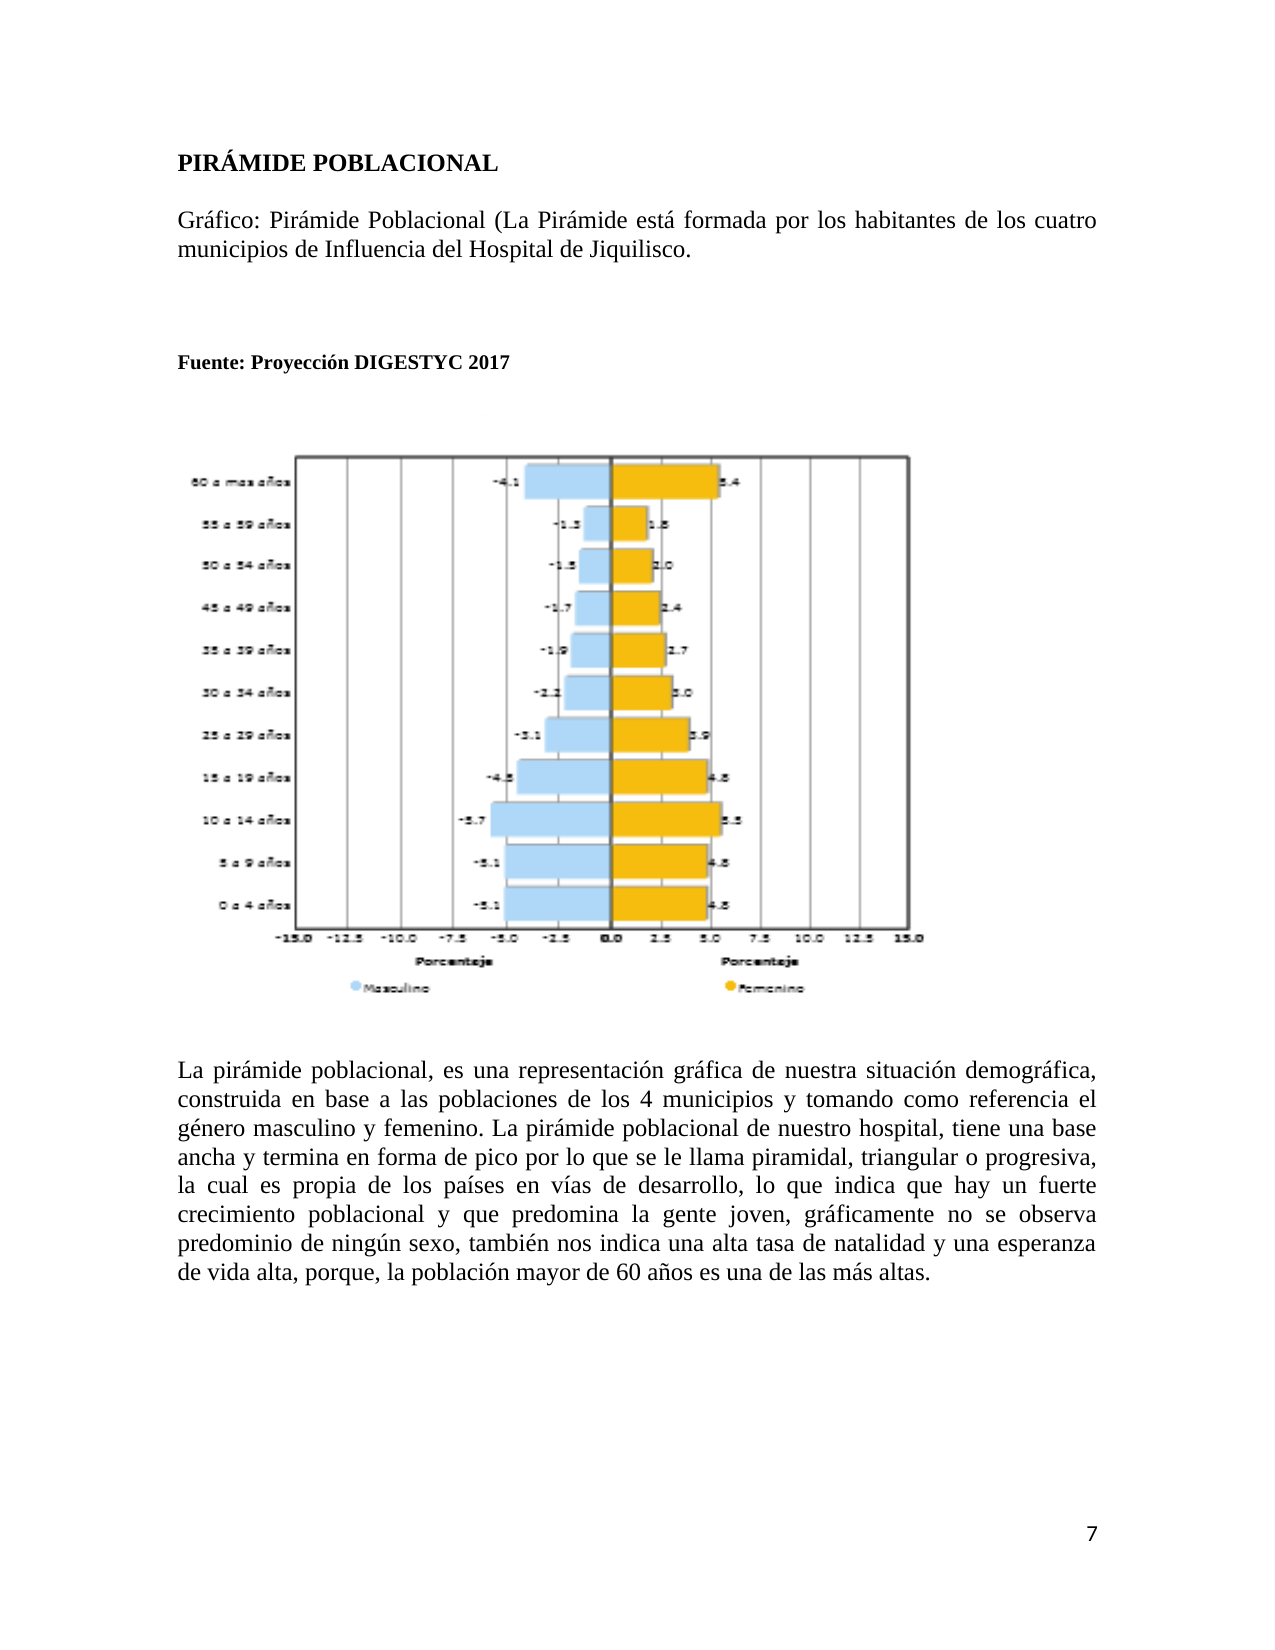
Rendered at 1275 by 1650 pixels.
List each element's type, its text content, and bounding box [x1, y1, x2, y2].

text Fuente: Proyección DIGESTYC 2017 [177, 350, 1098, 374]
text Gráfico: Pirámide Poblacional (La Pirámide está formada por los habitantes de los cuatro municipios de Influencia del Hospital de Jiquilisco. [177, 206, 1098, 263]
text La pirámide poblacional, es una representación gráfica de nuestra situación demográfica, construida en base a las poblaciones de los 4 municipios y tomando como referencia el género masculino y femenino. La pirámide poblacional de nuestro hospital, tiene una base ancha y termina en forma de pico por lo que se le llama piramidal, triangular o progresiva, la cual es propia de los países en vías de desarrollo, lo que indica que hay un fuerte crecimiento poblacional y que predomina la gente joven, gráficamente no se observa predominio de ningún sexo, también nos indica una alta tasa de natalidad y una esperanza de vida alta, porque, la población mayor de 60 años es una de las más altas. [177, 1055, 1098, 1285]
text PIRÁMIDE POBLACIONAL [177, 148, 1098, 176]
picture [136, 415, 991, 1011]
